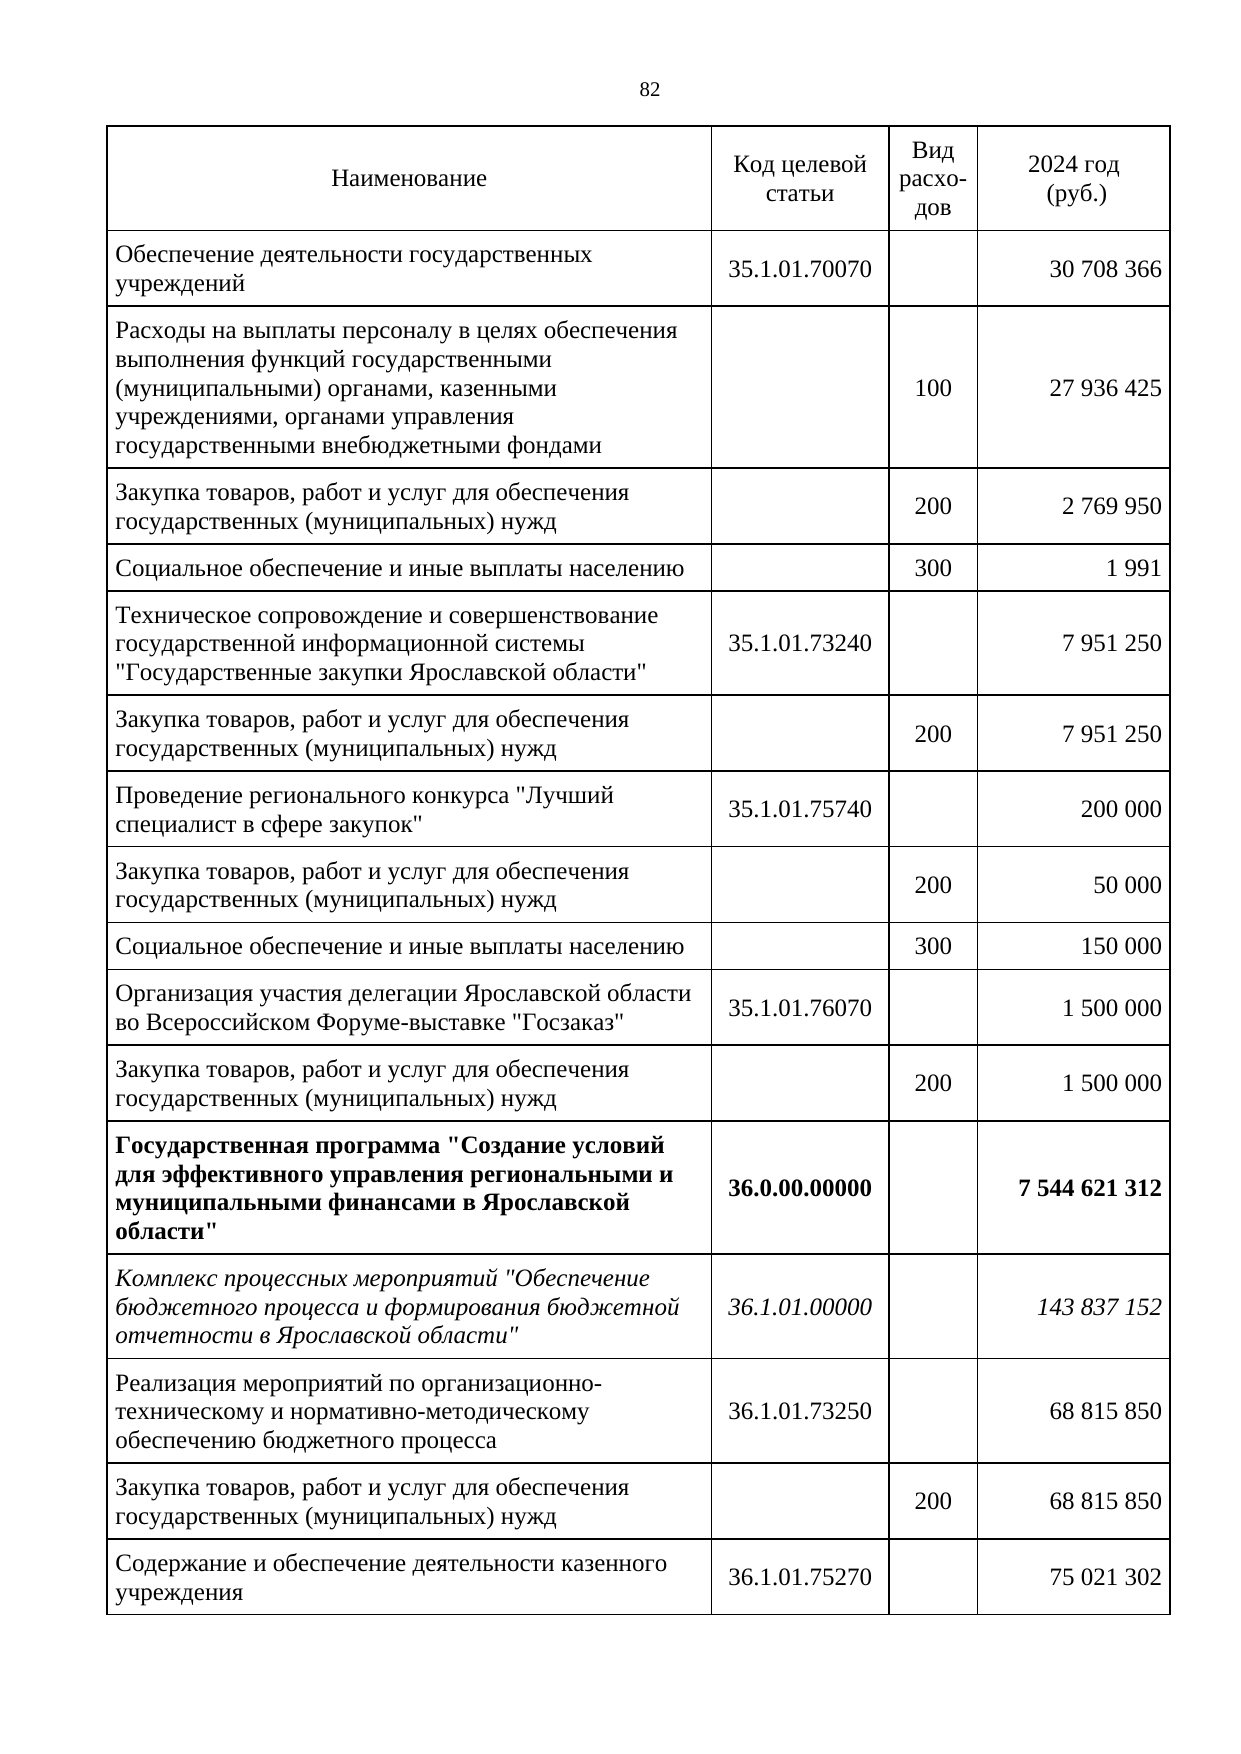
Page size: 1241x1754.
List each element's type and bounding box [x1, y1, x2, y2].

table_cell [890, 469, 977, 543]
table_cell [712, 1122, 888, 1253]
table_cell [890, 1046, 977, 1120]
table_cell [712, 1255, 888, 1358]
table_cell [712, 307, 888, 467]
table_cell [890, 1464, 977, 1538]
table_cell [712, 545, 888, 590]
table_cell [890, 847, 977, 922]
table_header [890, 127, 977, 229]
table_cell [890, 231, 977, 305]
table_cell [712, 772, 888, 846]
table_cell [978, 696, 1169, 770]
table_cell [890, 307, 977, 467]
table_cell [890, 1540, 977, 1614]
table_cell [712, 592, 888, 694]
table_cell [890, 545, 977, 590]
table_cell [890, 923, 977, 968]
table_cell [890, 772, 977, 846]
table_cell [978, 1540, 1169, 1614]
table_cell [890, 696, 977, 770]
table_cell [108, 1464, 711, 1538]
table_header [108, 127, 711, 229]
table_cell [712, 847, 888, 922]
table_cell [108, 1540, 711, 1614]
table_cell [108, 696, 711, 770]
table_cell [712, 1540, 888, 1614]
table_header [712, 127, 888, 229]
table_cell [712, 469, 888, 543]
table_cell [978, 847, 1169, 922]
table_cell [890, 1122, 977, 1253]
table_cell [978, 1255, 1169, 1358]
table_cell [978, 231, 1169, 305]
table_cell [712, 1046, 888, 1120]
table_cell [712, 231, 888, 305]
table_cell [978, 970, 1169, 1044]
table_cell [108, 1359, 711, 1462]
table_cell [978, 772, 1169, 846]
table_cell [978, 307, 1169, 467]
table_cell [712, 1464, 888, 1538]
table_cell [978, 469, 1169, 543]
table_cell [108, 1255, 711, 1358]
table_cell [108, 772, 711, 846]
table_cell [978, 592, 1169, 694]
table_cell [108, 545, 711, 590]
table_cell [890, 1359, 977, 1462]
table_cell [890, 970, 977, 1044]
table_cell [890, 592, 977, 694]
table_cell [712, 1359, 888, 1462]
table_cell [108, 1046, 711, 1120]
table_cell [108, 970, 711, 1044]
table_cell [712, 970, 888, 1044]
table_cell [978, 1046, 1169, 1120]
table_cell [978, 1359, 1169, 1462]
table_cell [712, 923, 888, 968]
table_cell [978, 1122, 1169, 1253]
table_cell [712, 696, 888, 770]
table_header [978, 127, 1169, 229]
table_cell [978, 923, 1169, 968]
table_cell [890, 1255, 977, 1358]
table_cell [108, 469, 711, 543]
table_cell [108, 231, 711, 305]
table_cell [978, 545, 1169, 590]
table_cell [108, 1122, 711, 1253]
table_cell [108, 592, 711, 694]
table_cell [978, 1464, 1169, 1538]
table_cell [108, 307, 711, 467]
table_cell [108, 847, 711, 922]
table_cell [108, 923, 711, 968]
